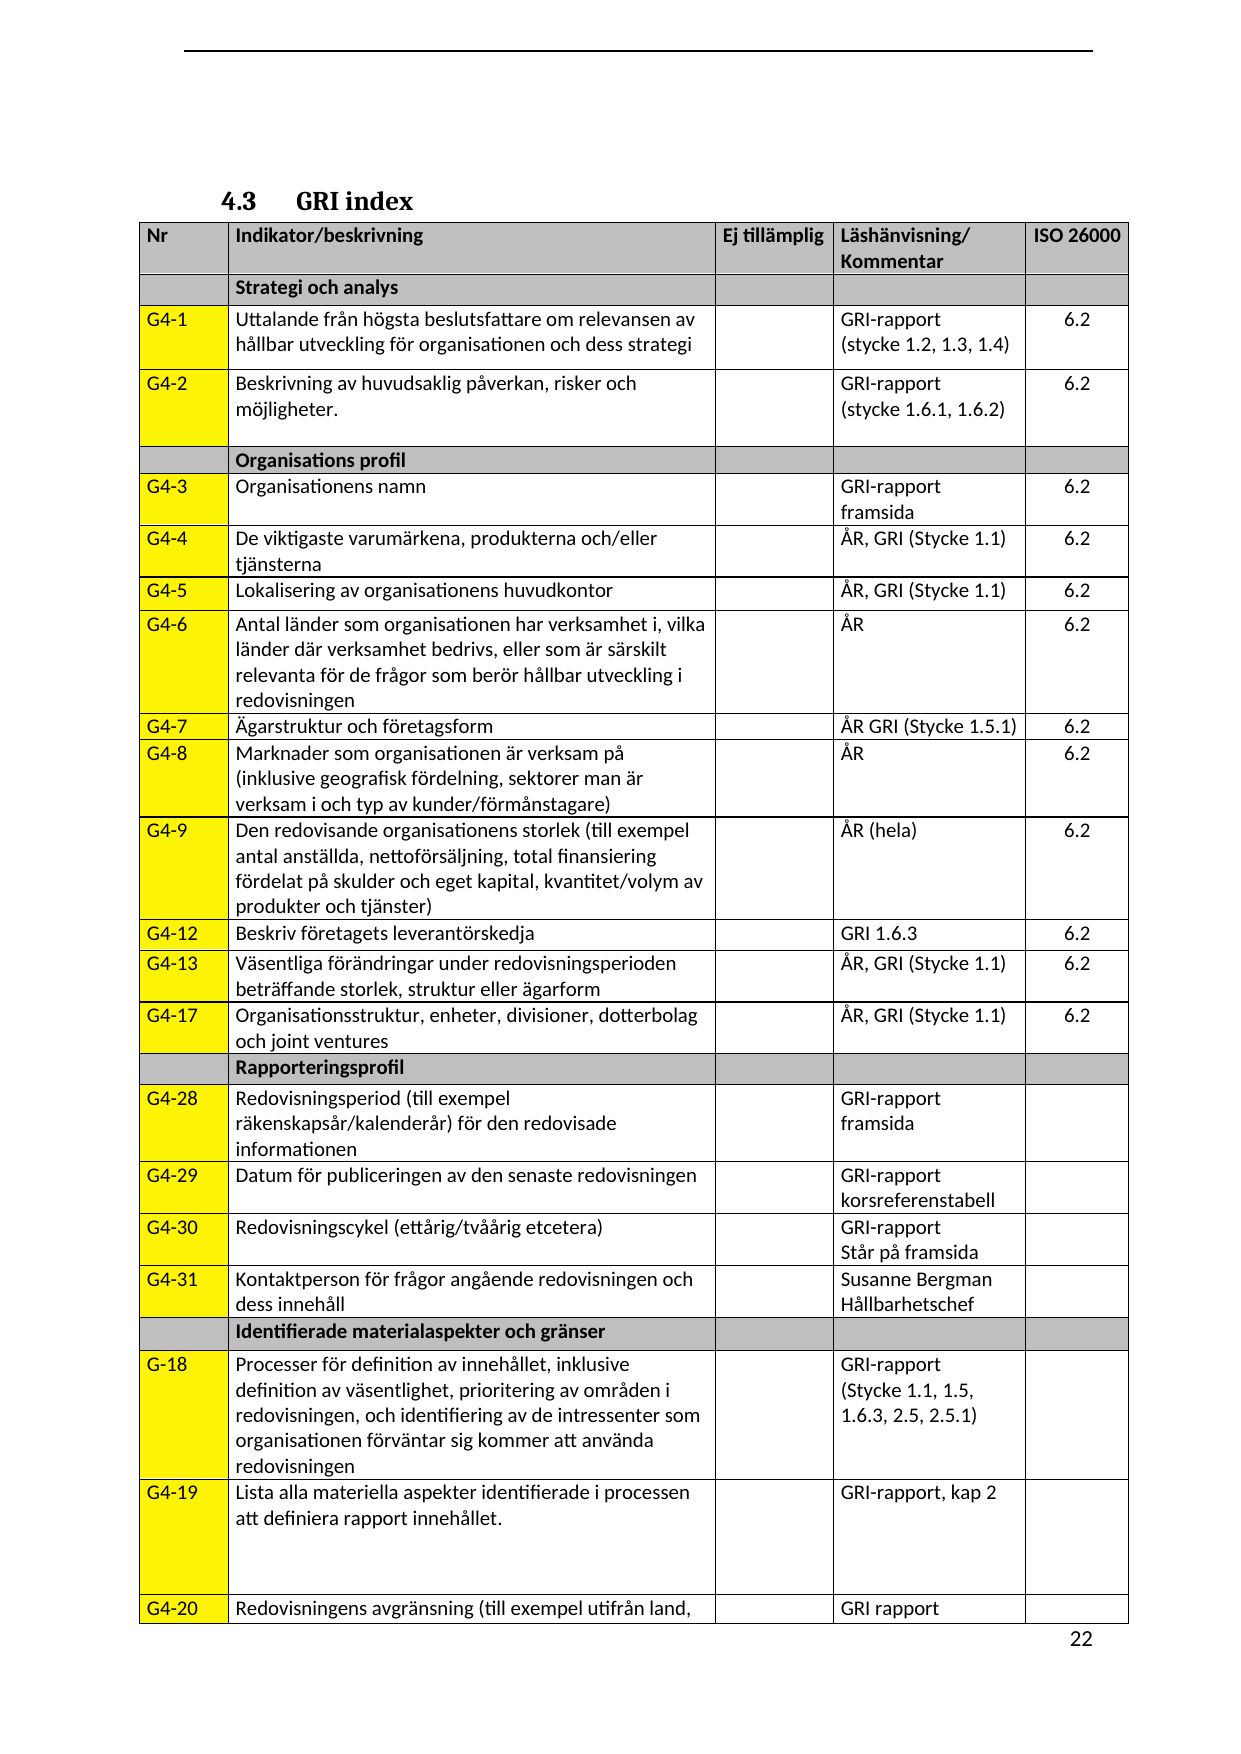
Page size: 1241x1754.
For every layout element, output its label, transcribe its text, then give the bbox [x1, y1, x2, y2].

table_cell [716, 474, 833, 524]
table_cell GRI-rapport korsreferenstabell [834, 1162, 1025, 1213]
table_cell ÅR GRI (Stycke 1.5.1) [834, 714, 1025, 739]
table_cell [1026, 1162, 1128, 1213]
table_cell ÅR, GRI (Stycke 1.1) [834, 1003, 1025, 1053]
table_cell ÅR [834, 611, 1025, 713]
table_cell G4-3 [140, 474, 228, 524]
table_header Nr [140, 223, 228, 273]
table_cell Beskrivning av huvudsaklig påverkan, risker och möjligheter. [229, 370, 715, 446]
table_cell Identifierade materialaspekter och gränser [229, 1318, 715, 1350]
table_cell 6.2 [1026, 578, 1128, 610]
table_cell [716, 1480, 833, 1594]
table_cell G4-7 [140, 714, 228, 739]
table_cell Strategi och analys [229, 275, 715, 305]
table_cell Processer för definition av innehållet, inklusive definition av väsentlighet, prioritering av områden i redovisningen, och identifiering av de intressenter som organisationen förväntar sig kommer att använda redovisningen [229, 1351, 715, 1478]
table_cell Ägarstruktur och företagsform [229, 714, 715, 739]
table_cell [716, 306, 833, 369]
table_cell G4-19 [140, 1480, 228, 1594]
table_cell Beskriv företagets leverantörskedja [229, 920, 715, 949]
table_cell G4-9 [140, 818, 228, 919]
table_cell [834, 447, 1025, 473]
table_cell ÅR, GRI (Stycke 1.1) [834, 578, 1025, 610]
table_header Läshänvisning/ Kommentar [834, 223, 1025, 273]
table_cell Kontaktperson för frågor angående redovisningen och dess innehåll [229, 1266, 715, 1317]
table_cell [716, 920, 833, 949]
table_cell GRI-rapport (stycke 1.2, 1.3, 1.4) [834, 306, 1025, 369]
table_cell G4-30 [140, 1214, 228, 1265]
table_cell De viktigaste varumärkena, produkterna och/eller tjänsterna [229, 526, 715, 576]
table_cell ÅR [834, 740, 1025, 816]
table_cell G4-1 [140, 306, 228, 369]
table_cell [716, 951, 833, 1001]
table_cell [834, 1595, 1025, 1623]
table_cell [716, 1162, 833, 1213]
table_cell 6.2 [1026, 951, 1128, 1001]
table_cell [834, 1318, 1025, 1350]
table_cell [716, 526, 833, 576]
table_cell GRI 1.6.3 [834, 920, 1025, 949]
table_cell ÅR, GRI (Stycke 1.1) [834, 526, 1025, 576]
table_cell Datum för publiceringen av den senaste redovisningen [229, 1162, 715, 1213]
table_cell GRI-rapport framsida [834, 1085, 1025, 1161]
table_cell [716, 611, 833, 713]
table_cell G4-28 [140, 1085, 228, 1161]
table_cell [140, 275, 228, 305]
table_cell Lista alla materiella aspekter identifierade i processen att definiera rapport innehållet. [229, 1480, 715, 1594]
table_cell Rapporteringsprofil [229, 1054, 715, 1084]
table_cell [1026, 1214, 1128, 1265]
table_cell [1026, 1266, 1128, 1317]
table_cell G-18 [140, 1351, 228, 1478]
table_cell Organisationsstruktur, enheter, divisioner, dotterbolag och joint ventures [229, 1003, 715, 1053]
table_cell Lokalisering av organisationens huvudkontor [229, 578, 715, 610]
table_cell G4-5 [140, 578, 228, 610]
table_cell [140, 447, 228, 473]
table_cell [1026, 275, 1128, 305]
table_cell Organisationens namn [229, 474, 715, 524]
table_cell Organisations profil [229, 447, 715, 473]
table_cell 6.2 [1026, 306, 1128, 369]
table_cell 6.2 [1026, 474, 1128, 524]
table_cell G4-17 [140, 1003, 228, 1053]
table_cell [1026, 1595, 1128, 1623]
table_cell Marknader som organisationen är verksam på (inklusive geografisk fördelning, sektorer man är verksam i och typ av kunder/förmånstagare) [229, 740, 715, 816]
table_cell [1026, 1480, 1128, 1594]
table_cell [1026, 447, 1128, 473]
table_cell G4-13 [140, 951, 228, 1001]
table_cell 6.2 [1026, 370, 1128, 446]
table_cell [716, 1214, 833, 1265]
table_cell GRI-rapport (stycke 1.6.1, 1.6.2) [834, 370, 1025, 446]
table_cell [716, 370, 833, 446]
table_cell GRI-rapport Står på framsida [834, 1214, 1025, 1265]
table_cell [716, 1595, 833, 1623]
table_header ISO 26000 [1026, 223, 1128, 273]
table_cell [716, 1266, 833, 1317]
table_cell G4-12 [140, 920, 228, 949]
table_cell Antal länder som organisationen har verksamhet i, vilka länder där verksamhet bedrivs, eller som är särskilt relevanta för de frågor som berör hållbar utveckling i redovisningen [229, 611, 715, 713]
table_cell Väsentliga förändringar under redovisningsperioden beträffande storlek, struktur eller ägarform [229, 951, 715, 1001]
table_cell [716, 1054, 833, 1084]
table_cell [716, 447, 833, 473]
table_header Indikator/beskrivning [229, 223, 715, 273]
table_cell [716, 1085, 833, 1161]
table_header Ej tillämplig [716, 223, 833, 273]
table_cell G4-31 [140, 1266, 228, 1317]
table_cell ÅR (hela) [834, 818, 1025, 919]
table_cell G4-8 [140, 740, 228, 816]
table_cell G4-29 [140, 1162, 228, 1213]
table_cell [229, 1595, 715, 1623]
table_cell GRI-rapport framsida [834, 474, 1025, 524]
table_cell 6.2 [1026, 526, 1128, 576]
table_cell 6.2 [1026, 611, 1128, 713]
table_cell 6.2 [1026, 920, 1128, 949]
table_cell [834, 1054, 1025, 1084]
table_cell [716, 1318, 833, 1350]
table_cell [140, 1318, 228, 1350]
table_cell [140, 1054, 228, 1084]
table_cell G4-4 [140, 526, 228, 576]
table_cell [716, 818, 833, 919]
table_cell 6.2 [1026, 818, 1128, 919]
table_cell [716, 1351, 833, 1478]
table_cell Uttalande från högsta beslutsfattare om relevansen av hållbar utveckling för organisationen och dess strategi [229, 306, 715, 369]
table_cell 6.2 [1026, 714, 1128, 739]
table_cell [1026, 1318, 1128, 1350]
table_cell Susanne Bergman Hållbarhetschef [834, 1266, 1025, 1317]
table_cell GRI-rapport, kap 2 [834, 1480, 1025, 1594]
table_cell [1026, 1351, 1128, 1478]
table_cell [716, 578, 833, 610]
table_cell Redovisningscykel (ettårig/tvåårig etcetera) [229, 1214, 715, 1265]
table_cell [1026, 1054, 1128, 1084]
table_cell [716, 275, 833, 305]
table_cell G4-6 [140, 611, 228, 713]
subtitle GRI index [221, 186, 1093, 217]
table_cell 6.2 [1026, 740, 1128, 816]
table_cell Den redovisande organisationens storlek (till exempel antal anställda, nettoförsäljning, total finansiering fördelat på skulder och eget kapital, kvantitet/volym av produkter och tjänster) [229, 818, 715, 919]
table_cell [834, 275, 1025, 305]
table_cell [716, 714, 833, 739]
table_cell GRI-rapport (Stycke 1.1, 1.5, 1.6.3, 2.5, 2.5.1) [834, 1351, 1025, 1478]
table_cell 6.2 [1026, 1003, 1128, 1053]
table_cell Redovisningsperiod (till exempel räkenskapsår/kalenderår) för den redovisade informationen [229, 1085, 715, 1161]
table_cell [716, 1003, 833, 1053]
table_cell [716, 740, 833, 816]
table_cell ÅR, GRI (Stycke 1.1) [834, 951, 1025, 1001]
table_cell [1026, 1085, 1128, 1161]
table_cell G4-2 [140, 370, 228, 446]
table_cell G4-20 G4-21 [140, 1595, 228, 1623]
